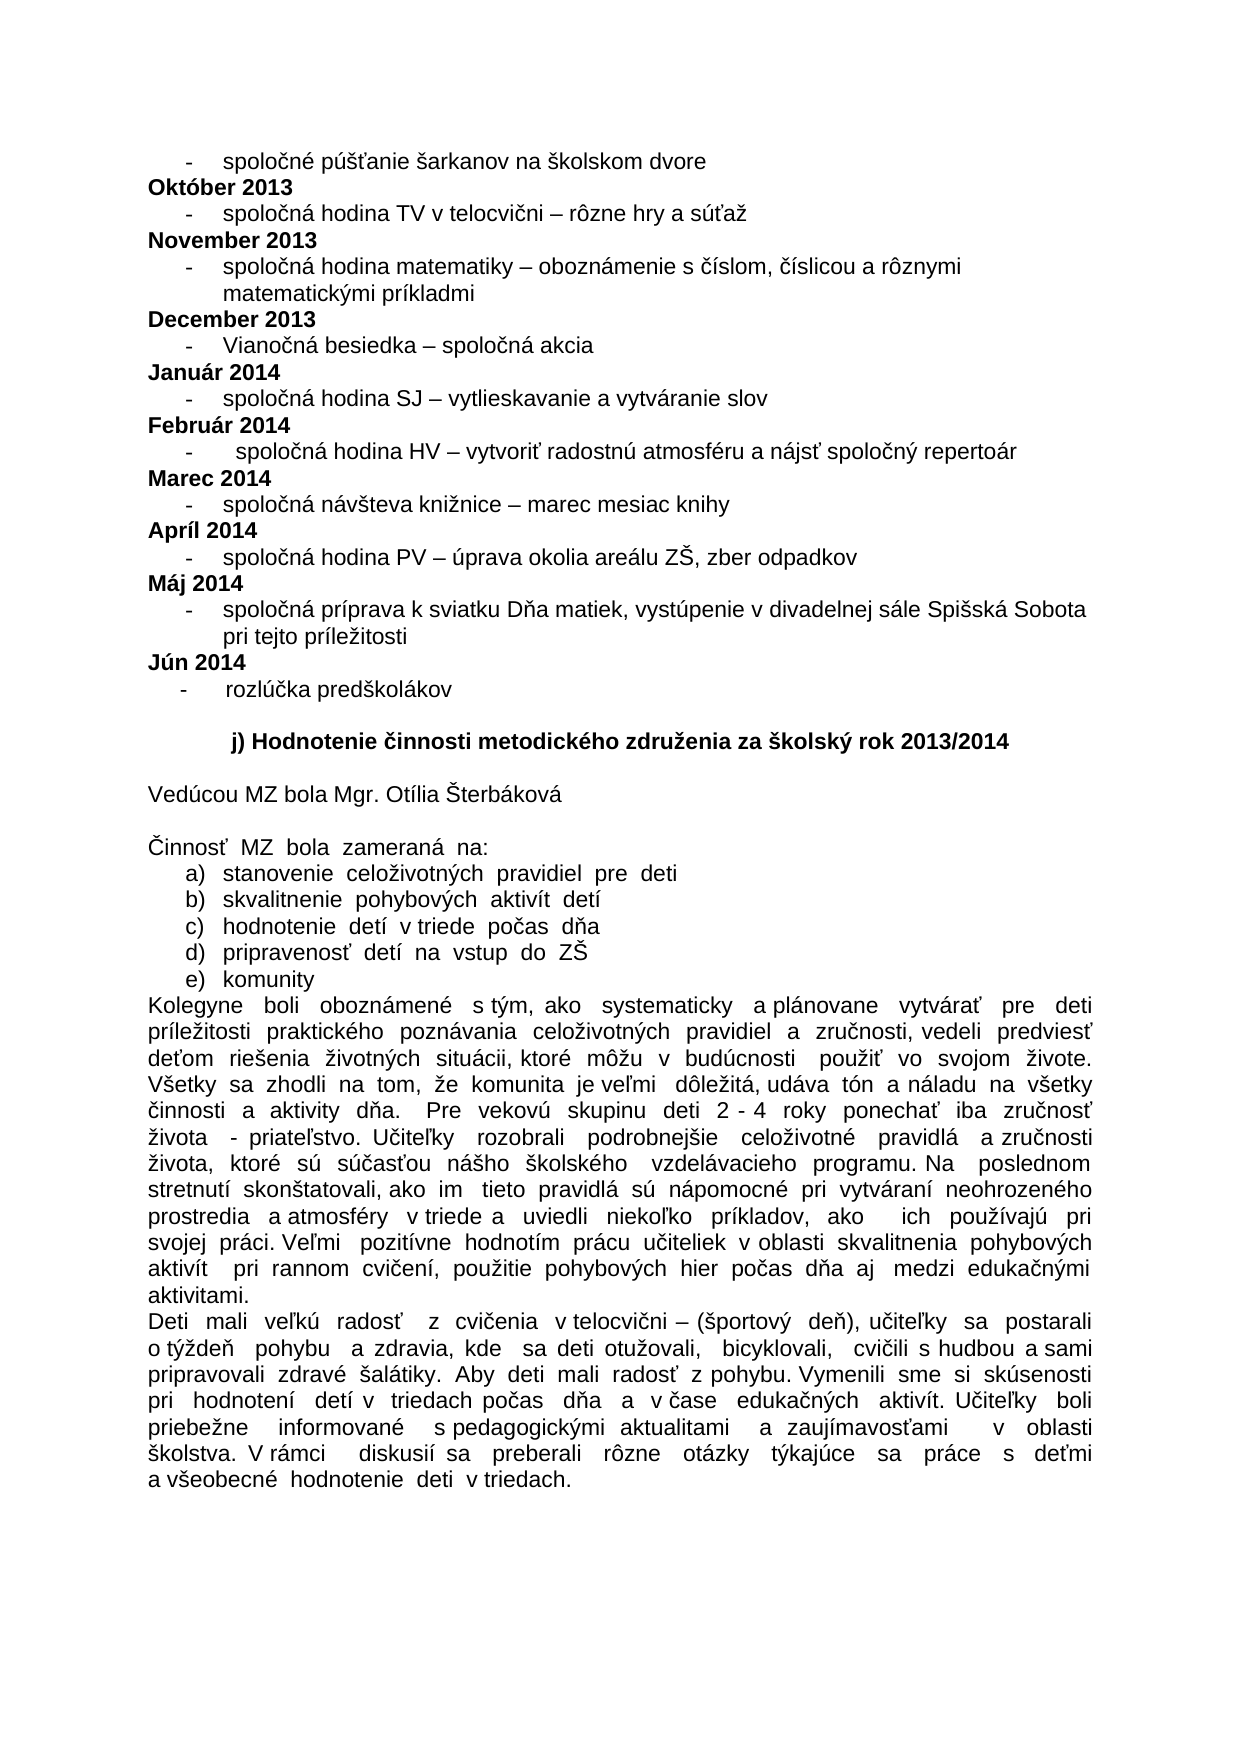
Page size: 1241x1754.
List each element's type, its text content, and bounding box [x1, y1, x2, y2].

text Február 2014 [148, 412, 1093, 438]
list spoločné púšťanie šarkanov na školskom dvore [185, 148, 1093, 174]
list spoločná hodina HV – vytvoriť radostnú atmosféru a nájsť spoločný repertoár [185, 438, 1093, 464]
list spoločná hodina matematiky – oboznámenie s číslom, číslicou a rôznymi matematickými príkladmi [185, 253, 1093, 306]
text Október 2013 [148, 174, 1093, 200]
list spoločná návšteva knižnice – marec mesiac knihy [185, 491, 1093, 517]
text Jún 2014 [148, 649, 1093, 676]
text Marec 2014 [148, 464, 1093, 491]
list stanovenie celoživotných pravidiel pre deti [185, 860, 1093, 886]
text Apríl 2014 [148, 517, 1093, 544]
list skvalitnenie pohybových aktivít detí [185, 886, 1093, 913]
text Deti mali veľkú radosť z cvičenia v telocvični – (športový deň), učiteľky sa postarali o týždeň pohybu a zdravia, kde sa deti otužovali, bicyklovali, cvičili s hudbou a sami pripravovali zdravé šalátiky. Aby deti mali radosť z pohybu. Vymenili sme si skúsenosti pri hodnotení detí v triedach počas dňa a v čase edukačných aktivít. Učiteľky boli priebežne informované s pedagogickými aktualitami a zaujímavosťami v oblasti školstva. V rámci diskusií sa preberali rôzne otázky týkajúce sa práce s deťmi a všeobecné hodnotenie deti v triedach. [148, 1308, 1093, 1493]
text Január 2014 [148, 359, 1093, 385]
text December 2013 [148, 306, 1093, 332]
list spoločná príprava k sviatku Dňa matiek, vystúpenie v divadelnej sále Spišská Sobota pri tejto príležitosti [185, 596, 1093, 649]
list spoločná hodina SJ – vytlieskavanie a vytváranie slov [185, 385, 1093, 412]
text - rozlúčka predškolákov [148, 676, 1093, 702]
text Kolegyne boli oboznámené s tým, ako systematicky a plánovane vytvárať pre deti príležitosti praktického poznávania celoživotných pravidiel a zručnosti, vedeli predviesť deťom riešenia životných situácii, ktoré môžu v budúcnosti použiť vo svojom živote. Všetky sa zhodli na tom, že komunita je veľmi dôležitá, udáva tón a náladu na všetky činnosti a aktivity dňa. Pre vekovú skupinu deti 2 - 4 roky ponechať iba zručnosť života - priateľstvo. Učiteľky rozobrali podrobnejšie celoživotné pravidlá a zručnosti života, ktoré sú súčasťou nášho školského vzdelávacieho programu. Na poslednom stretnutí skonštatovali, ako im tieto pravidlá sú nápomocné pri vytváraní neohrozeného prostredia a atmosféry v triede a uviedli niekoľko príkladov, ako ich používajú pri svojej práci. Veľmi pozitívne hodnotím prácu učiteliek v oblasti skvalitnenia pohybových aktivít pri rannom cvičení, použitie pohybových hier počas dňa aj medzi edukačnými aktivitami. [148, 992, 1093, 1308]
text Činnosť MZ bola zameraná na: [148, 834, 1093, 860]
text November 2013 [148, 227, 1093, 253]
text Máj 2014 [148, 570, 1093, 596]
list Vianočná besiedka – spoločná akcia [185, 332, 1093, 359]
list spoločná hodina TV v telocvični – rôzne hry a súťaž [185, 200, 1093, 227]
list hodnotenie detí v triede počas dňa [185, 913, 1093, 939]
text j) Hodnotenie činnosti metodického združenia za školský rok 2013/2014 [148, 728, 1093, 755]
list komunity [185, 966, 1093, 992]
list pripravenosť detí na vstup do ZŠ [185, 939, 1093, 966]
list spoločná hodina PV – úprava okolia areálu ZŠ, zber odpadkov [185, 544, 1093, 570]
text Vedúcou MZ bola Mgr. Otília Šterbáková [148, 781, 1093, 807]
